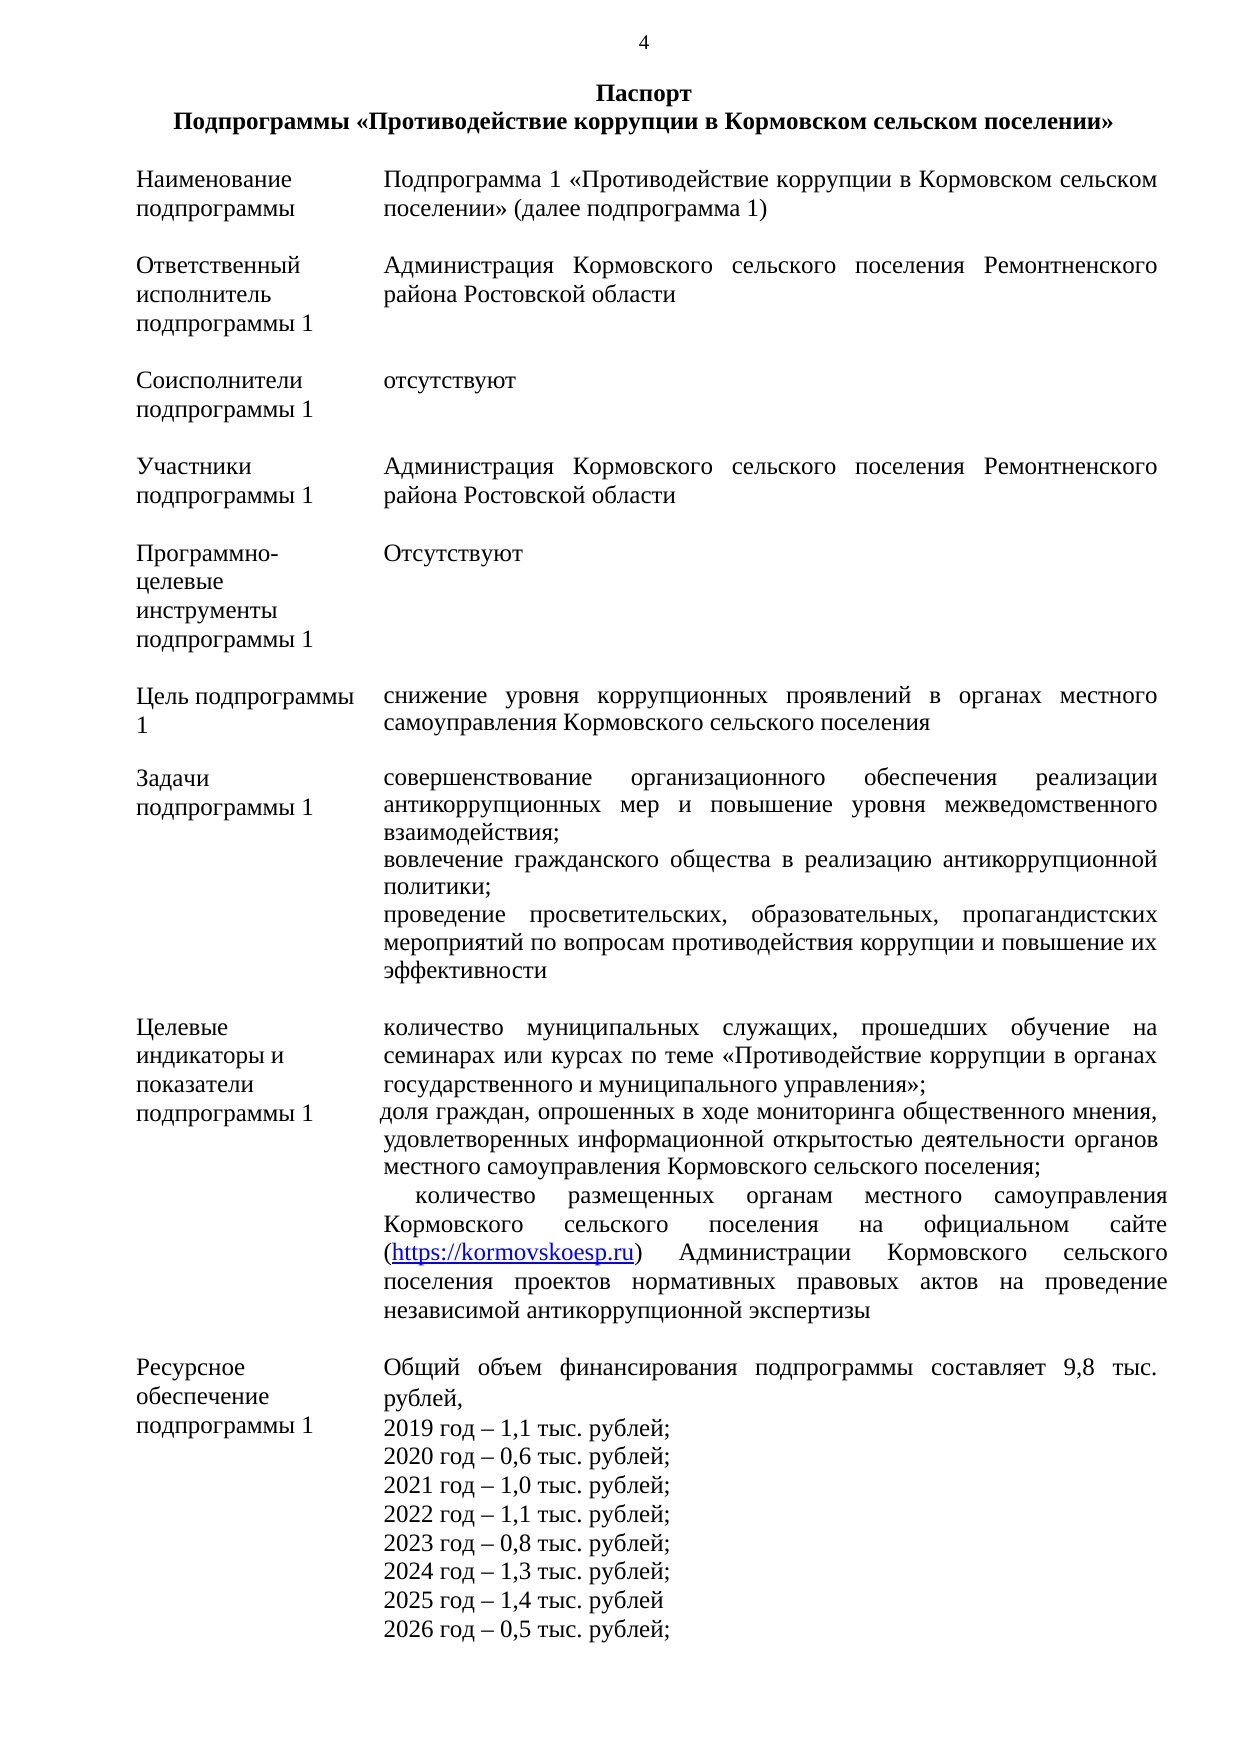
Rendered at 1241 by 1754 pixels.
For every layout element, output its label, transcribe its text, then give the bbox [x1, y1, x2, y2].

table_cell Программно-целевые инструменты подпрограммы 1 [125, 538, 372, 681]
table_cell отсутствуют [372, 365, 1169, 451]
text Паспорт [136, 78, 1152, 106]
table_cell снижение уровня коррупционных проявлений в органах местного самоуправления Кормовского сельского поселения [372, 681, 1169, 763]
table_cell Администрация Кормовского сельского поселения Ремонтненского района Ростовской области [372, 451, 1169, 538]
text Подпрограммы «Противодействие коррупции в Кормовском сельском поселении» [136, 106, 1152, 135]
table_cell совершенствование организационного обеспечения реализации антикоррупционных мер и повышение уровня межведомственного взаимодействия; вовлечение гражданского общества в реализацию антикоррупционной политики; проведение просветительских, образовательных, пропагандистских мероприятий по вопросам противодействия коррупции и повышение их эффективности [372, 764, 1169, 1012]
table_cell Соисполнители подпрограммы 1 [125, 365, 372, 451]
table_cell количество муниципальных служащих, прошедших обучение на семинарах или курсах по теме «Противодействие коррупции в органах государственного и муниципального управления»; доля граждан, опрошенных в ходе мониторинга общественного мнения, удовлетворенных информационной открытостью деятельности органов местного самоуправления Кормовского сельского поселения; количество размещенных органам местного самоуправления Кормовского сельского поселения на официальном сайте (https://kormovskoesp.ru) Администрации Кормовского сельского поселения проектов нормативных правовых актов на проведение независимой антикоррупционной экспертизы [372, 1012, 1169, 1352]
table_header Подпрограмма 1 «Противодействие коррупции в Кормовском сельском поселении» (далее подпрограмма 1) [372, 164, 1169, 250]
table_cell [125, 1353, 372, 1643]
table_cell Цель подпрограммы 1 [125, 681, 372, 763]
table_cell Отсутствуют [372, 538, 1169, 681]
table_header Наименование подпрограммы [125, 164, 372, 250]
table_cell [372, 1353, 1169, 1643]
table_cell Администрация Кормовского сельского поселения Ремонтненского района Ростовской области [372, 250, 1169, 365]
table_cell Целевые индикаторы и показатели подпрограммы 1 [125, 1012, 372, 1352]
table_cell Ответственный исполнитель подпрограммы 1 [125, 250, 372, 365]
table_cell Задачи подпрограммы 1 [125, 764, 372, 1012]
table_cell Участники подпрограммы 1 [125, 451, 372, 538]
